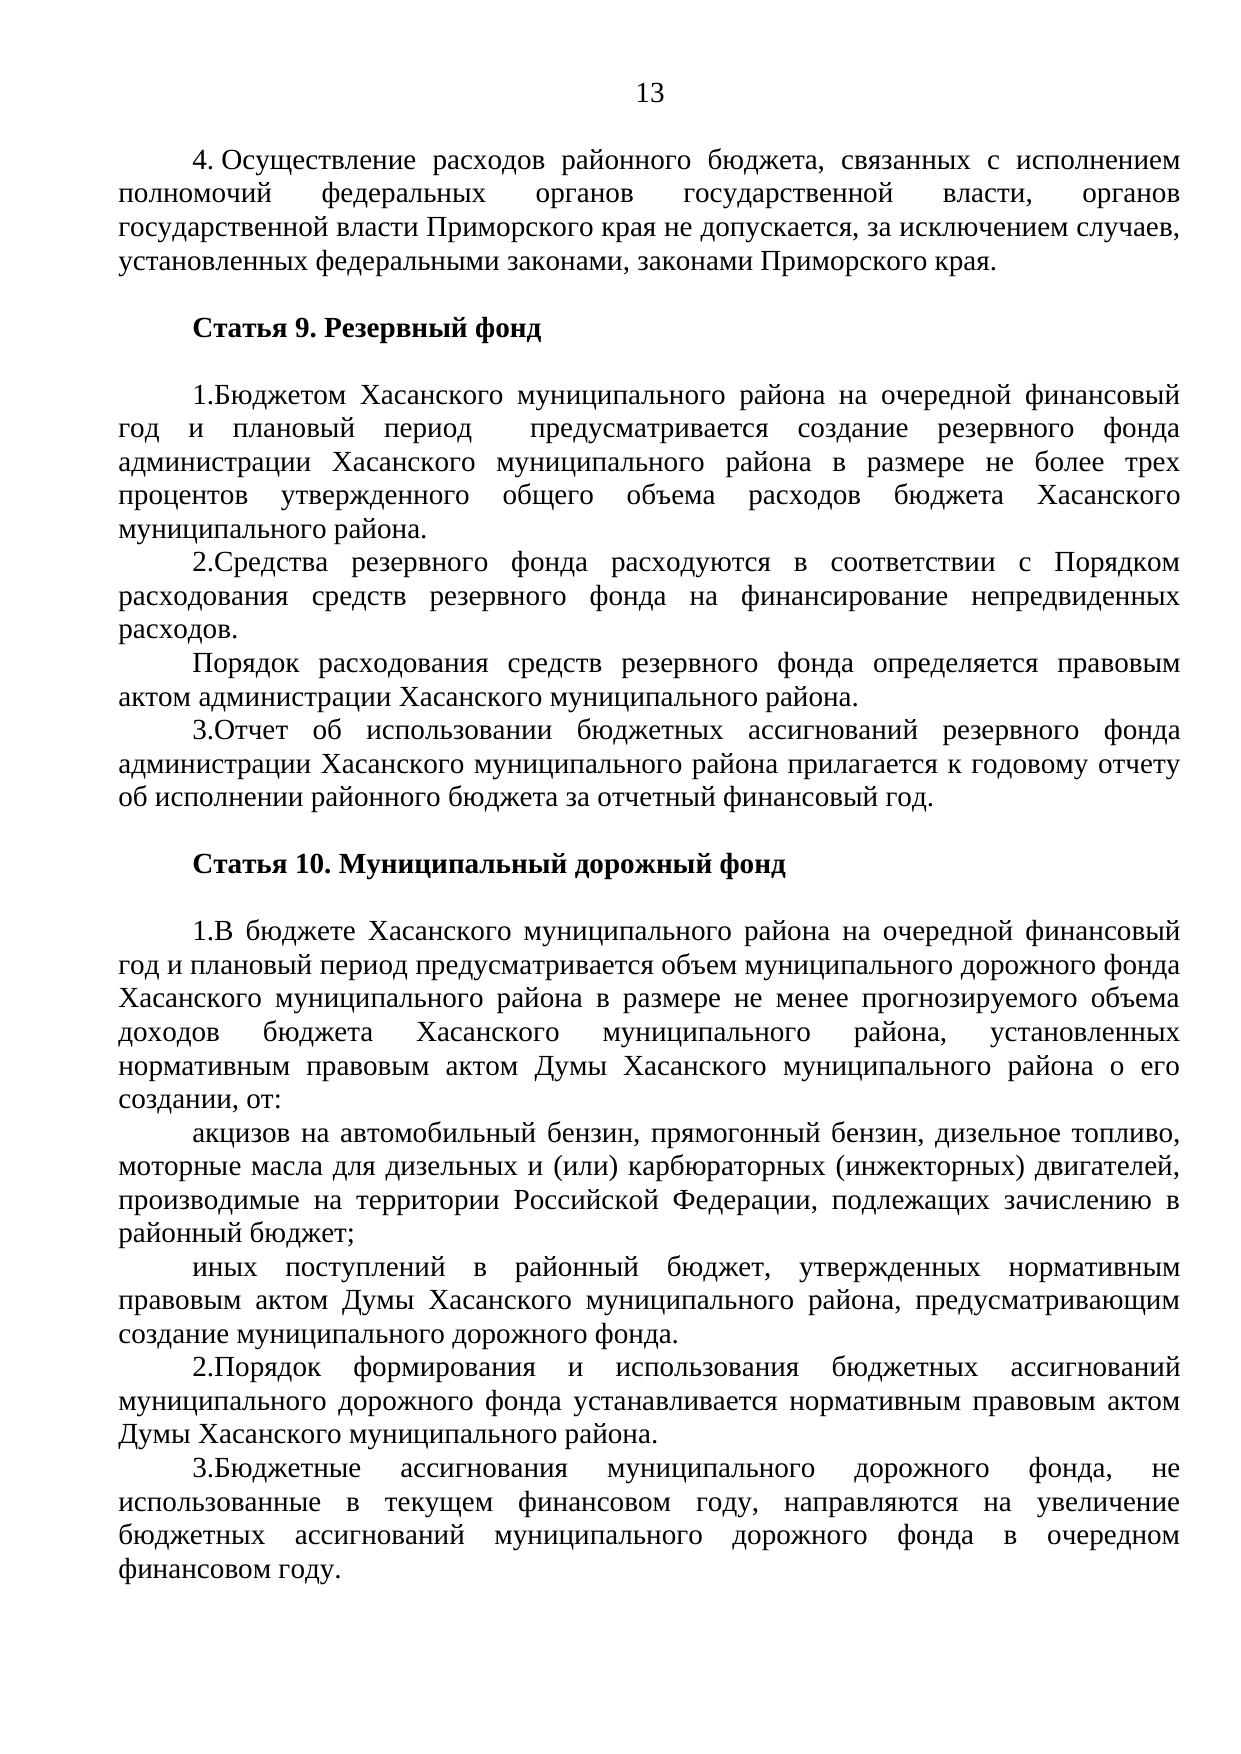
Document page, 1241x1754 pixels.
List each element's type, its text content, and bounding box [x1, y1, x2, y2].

text Статья 10. Муниципальный дорожный фонд [118, 846, 1181, 880]
text акцизов на автомобильный бензин, прямогонный бензин, дизельное топливо, моторные масла для дизельных и (или) карбюраторных (инжекторных) двигателей, производимые на территории Российской Федерации, подлежащих зачислению в районный бюджет; [118, 1115, 1181, 1249]
text 1.Бюджетом Хасанского муниципального района на очередной финансовый год и плановый период предусматривается создание резервного фонда администрации Хасанского муниципального района в размере не более трех процентов утвержденного общего объема расходов бюджета Хасанского муниципального района. [118, 377, 1181, 544]
text 2.Порядок формирования и использования бюджетных ассигнований муниципального дорожного фонда устанавливается нормативным правовым актом Думы Хасанского муниципального района. [118, 1349, 1181, 1450]
text иных поступлений в районный бюджет, утвержденных нормативным правовым актом Думы Хасанского муниципального района, предусматривающим создание муниципального дорожного фонда. [118, 1249, 1181, 1349]
text 4. Осуществление расходов районного бюджета, связанных с исполнением полномочий федеральных органов государственной власти, органов государственной власти Приморского края не допускается, за исключением случаев, установленных федеральными законами, законами Приморского края. [118, 142, 1181, 276]
text 2.Средства резервного фонда расходуются в соответствии с Порядком расходования средств резервного фонда на финансирование непредвиденных расходов. [118, 544, 1181, 645]
text 1.В бюджете Хасанского муниципального района на очередной финансовый год и плановый период предусматривается объем муниципального дорожного фонда Хасанского муниципального района в размере не менее прогнозируемого объема доходов бюджета Хасанского муниципального района, установленных нормативным правовым актом Думы Хасанского муниципального района о его создании, от: [118, 913, 1181, 1115]
text 3.Отчет об использовании бюджетных ассигнований резервного фонда администрации Хасанского муниципального района прилагается к годовому отчету об исполнении районного бюджета за отчетный финансовый год. [118, 712, 1181, 813]
text Порядок расходования средств резервного фонда определяется правовым актом администрации Хасанского муниципального района. [118, 645, 1181, 712]
text 3.Бюджетные ассигнования муниципального дорожного фонда, не использованные в текущем финансовом году, направляются на увеличение бюджетных ассигнований муниципального дорожного фонда в очередном финансовом году. [118, 1450, 1181, 1584]
text Статья 9. Резервный фонд [118, 310, 1181, 343]
